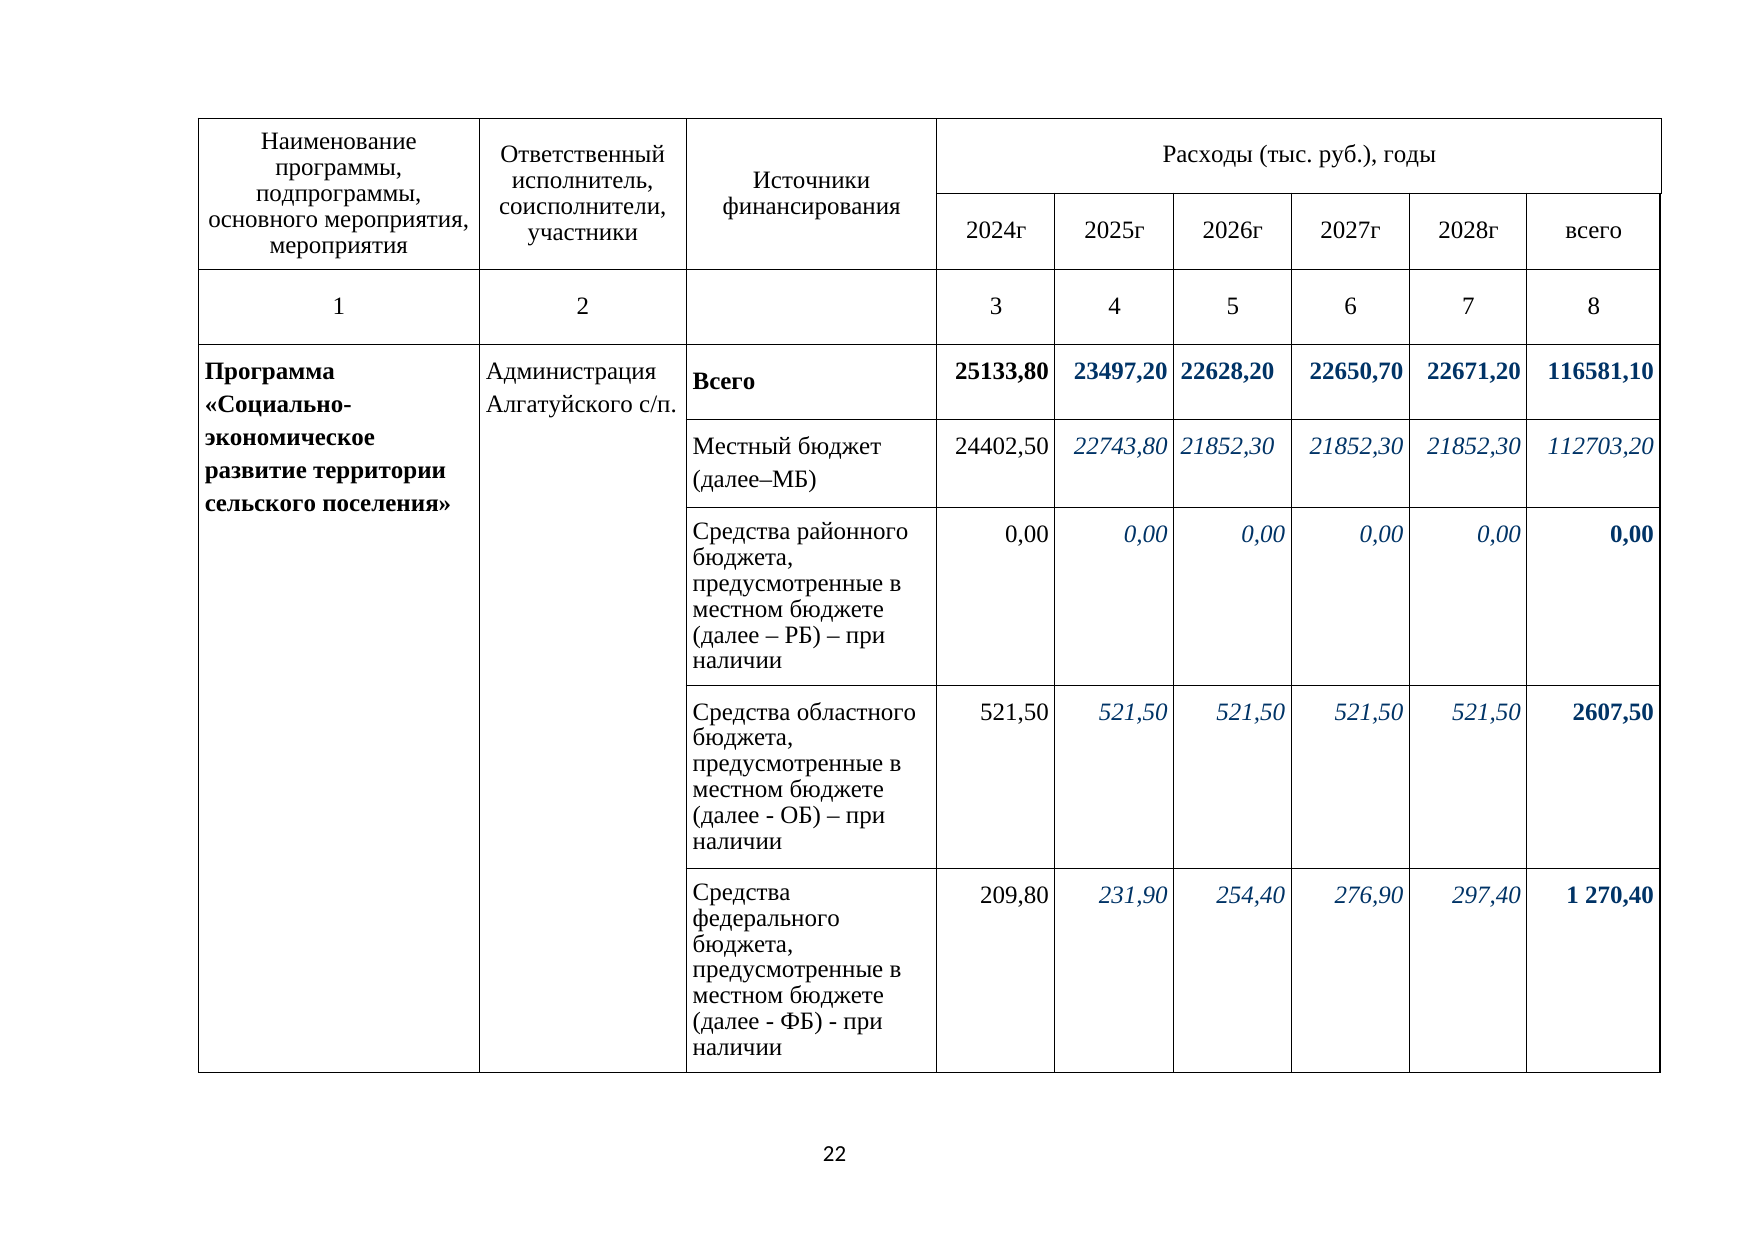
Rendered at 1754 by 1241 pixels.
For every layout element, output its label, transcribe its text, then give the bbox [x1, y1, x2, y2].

table_cell 25133,80 [937, 345, 1054, 419]
table_header Расходы (тыс. руб.), годы [937, 119, 1661, 192]
table_cell всего [1527, 194, 1659, 269]
table_cell 2024г [937, 194, 1054, 269]
table_cell 112703,20 [1527, 420, 1659, 507]
table_cell 3 [937, 270, 1054, 344]
table_cell 2027г [1292, 194, 1409, 269]
table_cell 5 [1174, 270, 1291, 344]
table_header Источники финансирования [687, 119, 936, 269]
table_cell Администрация Алгатуйского с/п. [480, 345, 686, 1072]
table_cell 21852,30 [1174, 420, 1291, 507]
table_cell 2607,50 [1527, 686, 1659, 868]
table_cell Программа «Социально-экономическое развитие территории сельского поселения» [199, 345, 479, 1072]
table_cell 254,40 [1174, 869, 1291, 1072]
table_cell 24402,50 [937, 420, 1054, 507]
table_cell 6 [1292, 270, 1409, 344]
table_cell 116581,10 [1527, 345, 1659, 419]
table_cell Всего [687, 345, 936, 419]
table_cell Средства областного бюджета, предусмотренные в местном бюджете (далее - ОБ) – при наличии [687, 686, 936, 868]
table_cell 521,50 [1055, 686, 1173, 868]
table_cell 0,00 [1292, 508, 1409, 685]
table_cell 0,00 [1055, 508, 1173, 685]
table_cell 2025г [1055, 194, 1173, 269]
table_cell 0,00 [937, 508, 1054, 685]
table_cell 0,00 [1410, 508, 1526, 685]
table_cell 4 [1055, 270, 1173, 344]
table_cell 231,90 [1055, 869, 1173, 1072]
table_cell 209,80 [937, 869, 1054, 1072]
table_cell Средства федерального бюджета, предусмотренные в местном бюджете (далее - ФБ) - при наличии [687, 869, 936, 1072]
table_cell 2026г [1174, 194, 1291, 269]
table_cell 22650,70 [1292, 345, 1409, 419]
table_cell 7 [1410, 270, 1526, 344]
table_cell 22628,20 [1174, 345, 1291, 419]
table_cell 1 270,40 [1527, 869, 1659, 1072]
table_cell 22671,20 [1410, 345, 1526, 419]
table_cell 1 [199, 270, 479, 344]
table_cell 21852,30 [1410, 420, 1526, 507]
table_cell 8 [1527, 270, 1659, 344]
table_cell 21852,30 [1292, 420, 1409, 507]
table_cell Местный бюджет (далее–МБ) [687, 420, 936, 507]
table_cell 23497,20 [1055, 345, 1173, 419]
table_header Ответственный исполнитель, соисполнители, участники [480, 119, 686, 269]
table_cell 521,50 [1292, 686, 1409, 868]
table_cell 0,00 [1527, 508, 1659, 685]
table_header Наименование программы, подпрограммы, основного мероприятия, мероприятия [199, 119, 479, 269]
table_cell 276,90 [1292, 869, 1409, 1072]
table_cell 2028г [1410, 194, 1526, 269]
table_cell 2 [480, 270, 686, 344]
table_cell 22743,80 [1055, 420, 1173, 507]
table_cell [687, 270, 936, 344]
table_cell 297,40 [1410, 869, 1526, 1072]
table_cell 521,50 [1410, 686, 1526, 868]
table_cell 521,50 [1174, 686, 1291, 868]
table_cell 521,50 [937, 686, 1054, 868]
table_cell Средства районного бюджета, предусмотренные в местном бюджете (далее – РБ) – при наличии [687, 508, 936, 685]
table_cell 0,00 [1174, 508, 1291, 685]
